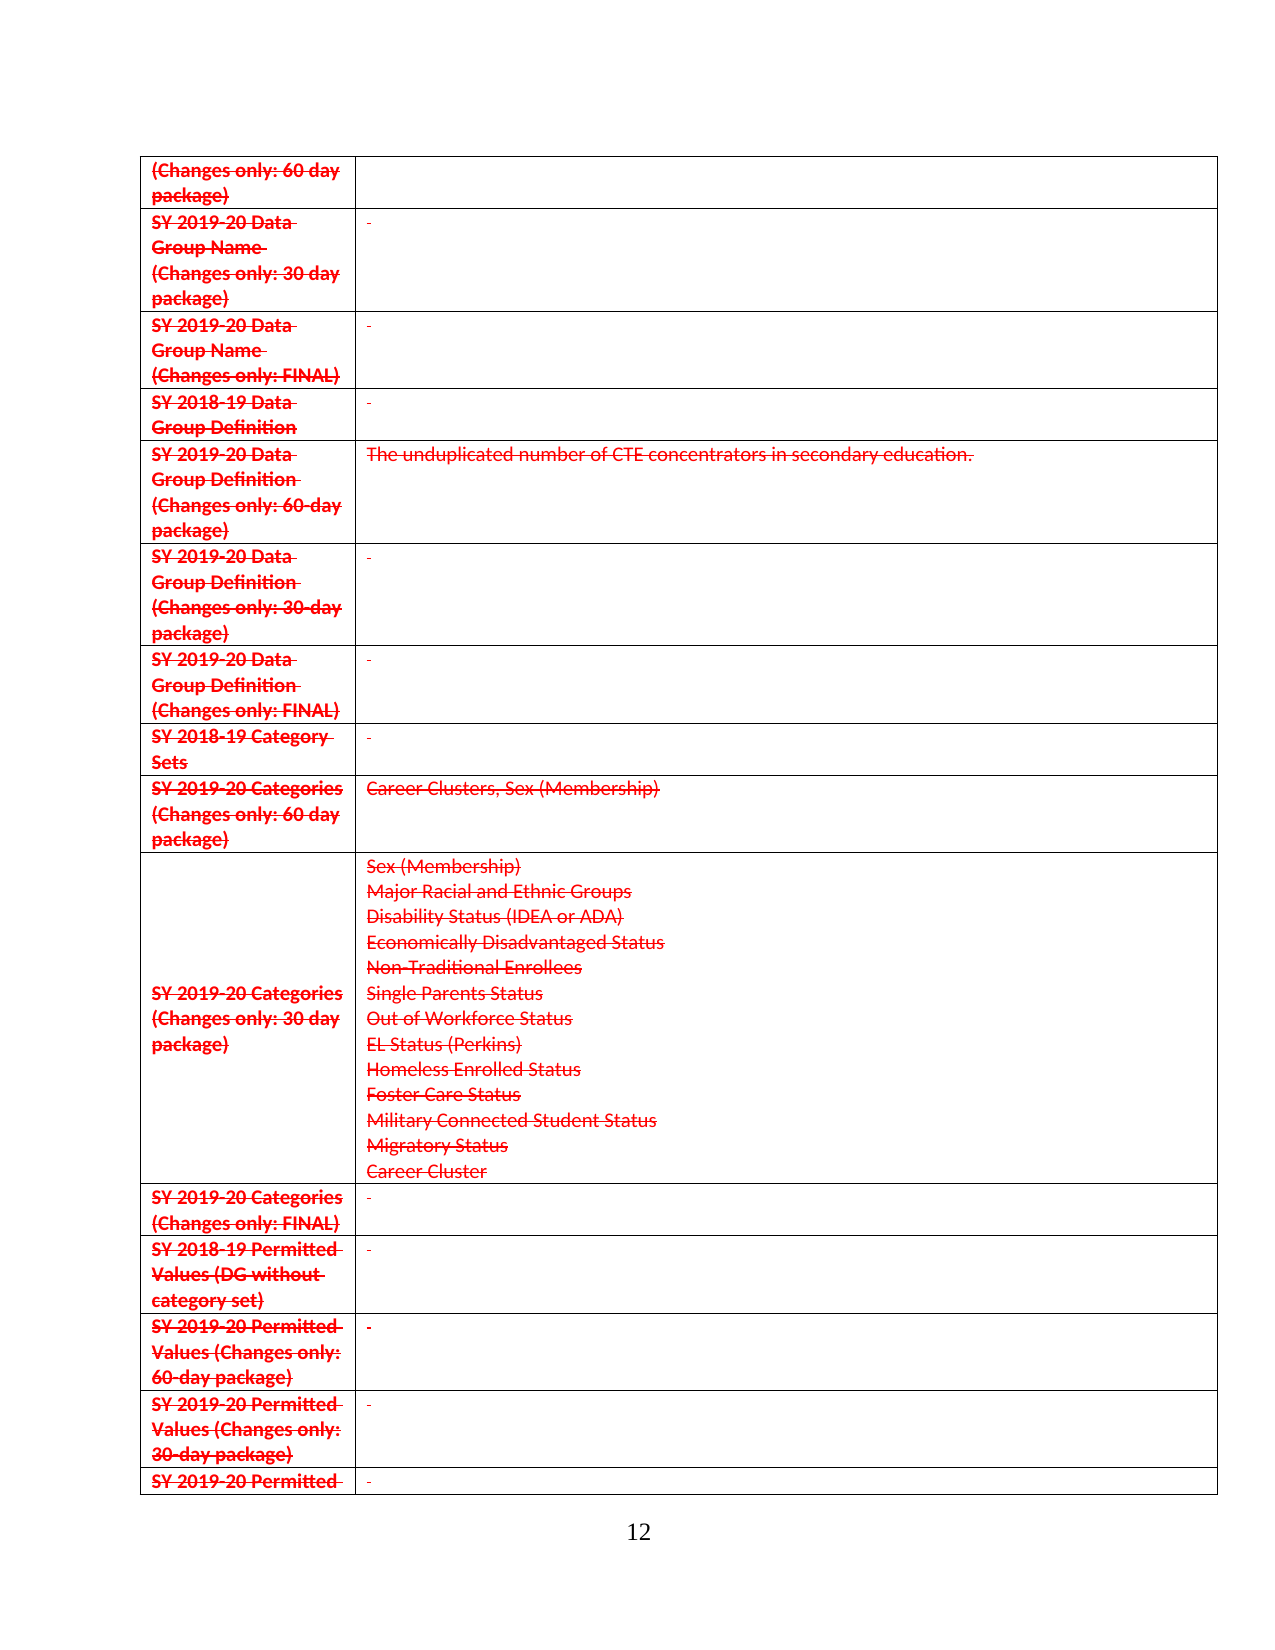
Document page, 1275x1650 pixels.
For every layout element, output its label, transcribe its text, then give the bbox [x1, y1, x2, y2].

table_cell [356, 389, 1217, 440]
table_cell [141, 1468, 355, 1493]
table_cell Sex (Membership) Major Racial and Ethnic Groups Disability Status (IDEA or ADA) Economically Disadvantaged Status Non-Traditional Enrollees Single Parents Status Out of Workforce Status EL Status (Perkins) Homeless Enrolled Status Foster Care Status Military Connected Student Status Migratory Status Career Cluster [356, 853, 1217, 1183]
table_cell SY 2019-20 Data Group Definition (Changes only: 30-day package) [141, 544, 355, 645]
table_cell SY 2019-20 Permitted Values (Changes only: 30-day package) [141, 1391, 355, 1467]
table_cell [356, 1468, 1217, 1493]
table_cell SY 2019-20 Categories (Changes only: FINAL) [141, 1184, 355, 1235]
table_cell [356, 1184, 1217, 1235]
table_cell The unduplicated number of CTE concentrators in secondary education. [356, 441, 1217, 543]
table_cell SY 2018-19 Permitted Values (DG without category set) [141, 1236, 355, 1312]
table_cell SY 2019-20 Data Group Name (Changes only: 30 day package) [141, 209, 355, 311]
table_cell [356, 157, 1217, 208]
table_cell SY 2019-20 Permitted Values (Changes only: 60-day package) [141, 1314, 355, 1390]
table_cell SY 2019-20 Data Group Definition (Changes only: 60-day package) [141, 441, 355, 543]
table_cell SY 2019-20 Data Group Name (Changes only: FINAL) [141, 312, 355, 388]
table_cell [356, 1391, 1217, 1467]
table_cell [356, 1314, 1217, 1390]
table_cell [356, 209, 1217, 311]
table_cell Career Clusters, Sex (Membership) [356, 776, 1217, 852]
table_cell SY 2018-19 Data Group Definition [141, 389, 355, 440]
table_cell [356, 312, 1217, 388]
table_cell SY 2019-20 Data Group Definition (Changes only: FINAL) [141, 646, 355, 723]
table_cell [356, 544, 1217, 645]
table_cell SY 2019-20 Categories (Changes only: 60 day package) [141, 776, 355, 852]
table_cell SY 2019-20 Categories (Changes only: 30 day package) [141, 853, 355, 1183]
table_cell [356, 646, 1217, 723]
table_cell [356, 1236, 1217, 1312]
table_cell SY 2018-19 Category Sets [141, 724, 355, 774]
table_cell [356, 724, 1217, 774]
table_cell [141, 157, 355, 208]
